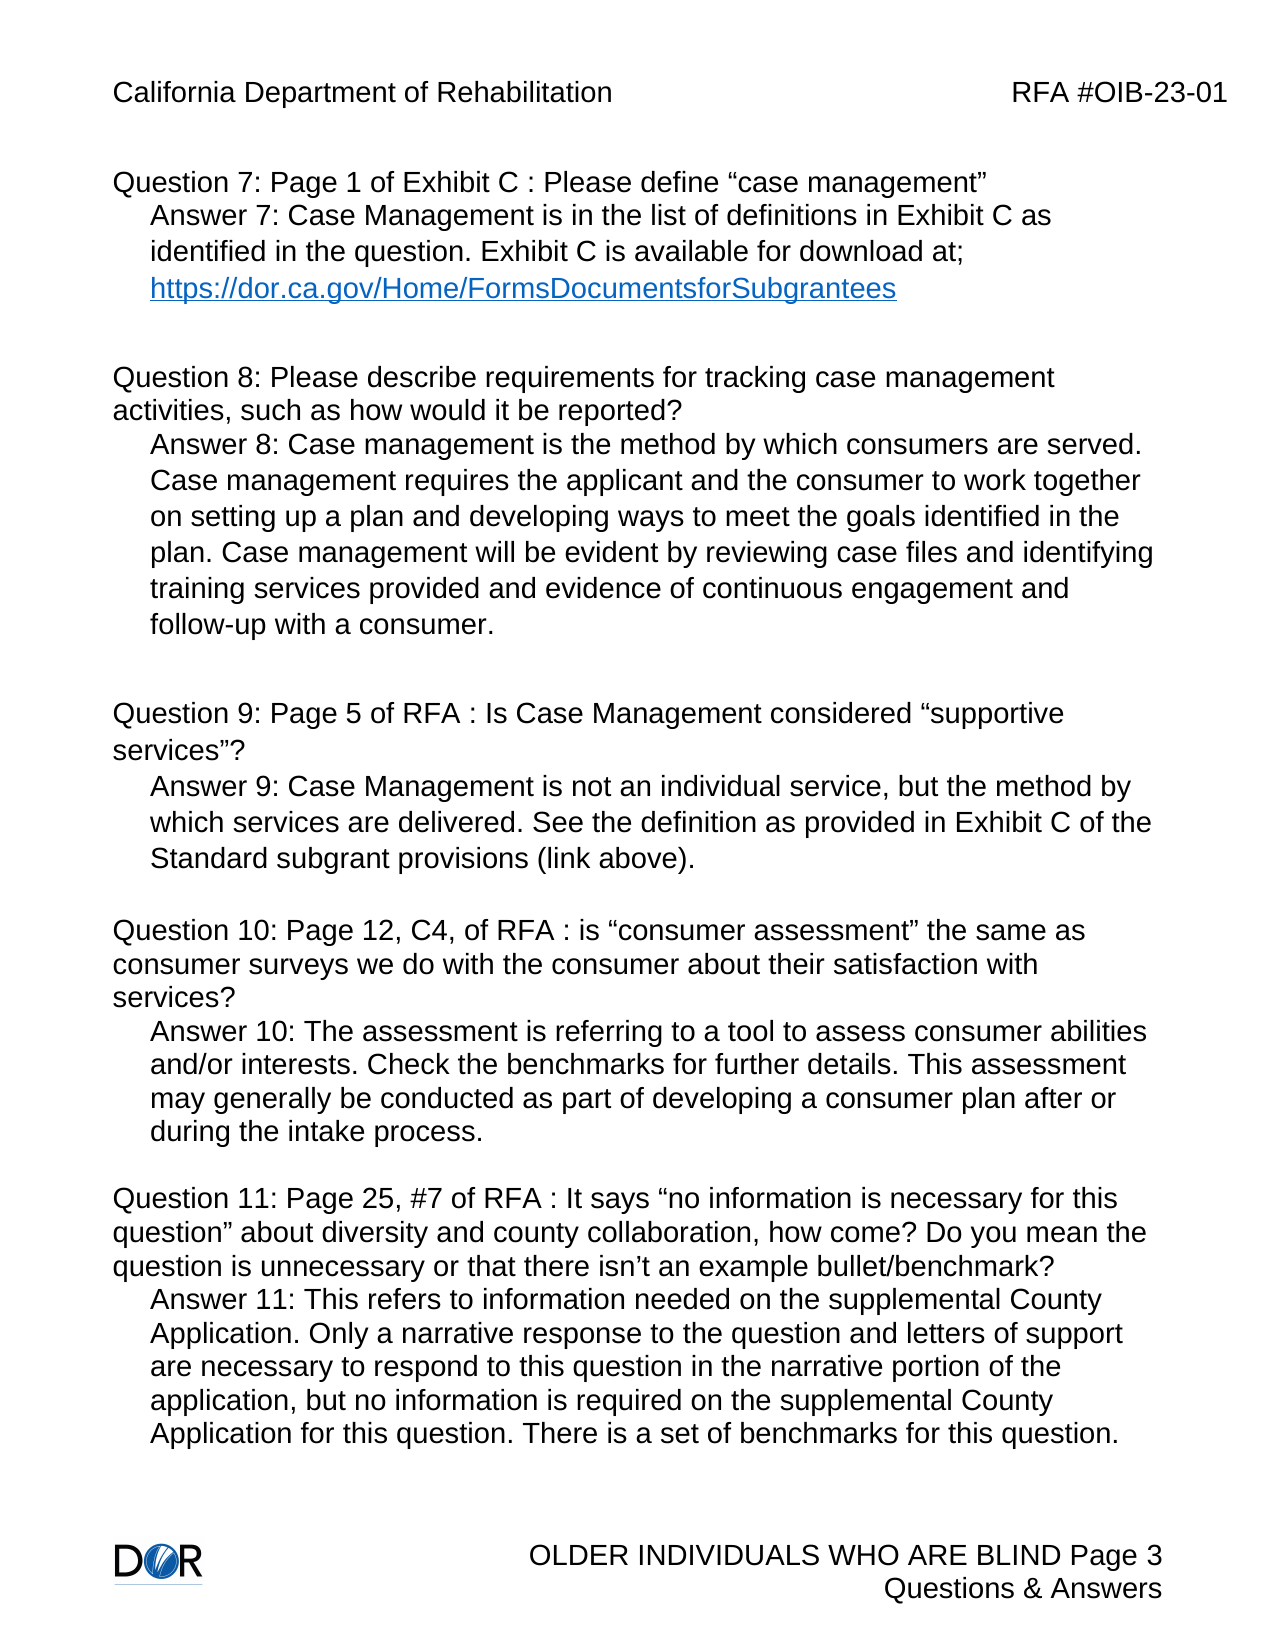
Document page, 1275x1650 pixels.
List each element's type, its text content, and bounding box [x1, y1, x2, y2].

text Question 8: Please describe requirements for tracking case management activities, such as how would it be reported? [112, 359, 1162, 427]
text Question 10: Page 12, C4, of RFA : is “consumer assessment” the same as consumer surveys we do with the consumer about their satisfaction with services? [112, 913, 1162, 1014]
list Answer 8: Case management is the method by which consumers are served. Case management requires the applicant and the consumer to work together on setting up a plan and developing ways to meet the goals identified in the plan. Case management will be evident by reviewing case files and identifying training services provided and evidence of continuous engagement and follow-up with a consumer. [150, 427, 1162, 641]
list Answer 10: The assessment is referring to a tool to assess consumer abilities and/or interests. Check the benchmarks for further details. This assessment may generally be conducted as part of developing a consumer plan after or during the intake process. [150, 1014, 1162, 1148]
text Answer 9: Case Management is not an individual service, but the method by which services are delivered. See the definition as provided in Exhibit C of the Standard subgrant provisions (link above). [150, 769, 1162, 874]
list Answer 7: Case Management is in the list of definitions in Exhibit C as identified in the question. Exhibit C is available for download at; [150, 198, 1162, 268]
text Question 9: Page 5 of RFA : Is Case Management considered “supportive services”? [112, 696, 1162, 766]
picture [112, 1535, 205, 1586]
text Question 11: Page 25, #7 of RFA : It says “no information is necessary for this question” about diversity and county collaboration, how come? Do you mean the question is unnecessary or that there isn’t an example bullet/benchmark? [112, 1182, 1162, 1282]
text Question 7: Page 1 of Exhibit C : Please define “case management” [112, 165, 1162, 198]
list Answer 11: This refers to information needed on the supplemental County Application. Only a narrative response to the question and letters of support are necessary to respond to this question in the narrative portion of the application, but no information is required on the supplemental County Application for this question. There is a set of benchmarks for this question. [150, 1282, 1162, 1450]
list https://dor.ca.gov/Home/FormsDocumentsforSubgrantees [150, 271, 1162, 304]
